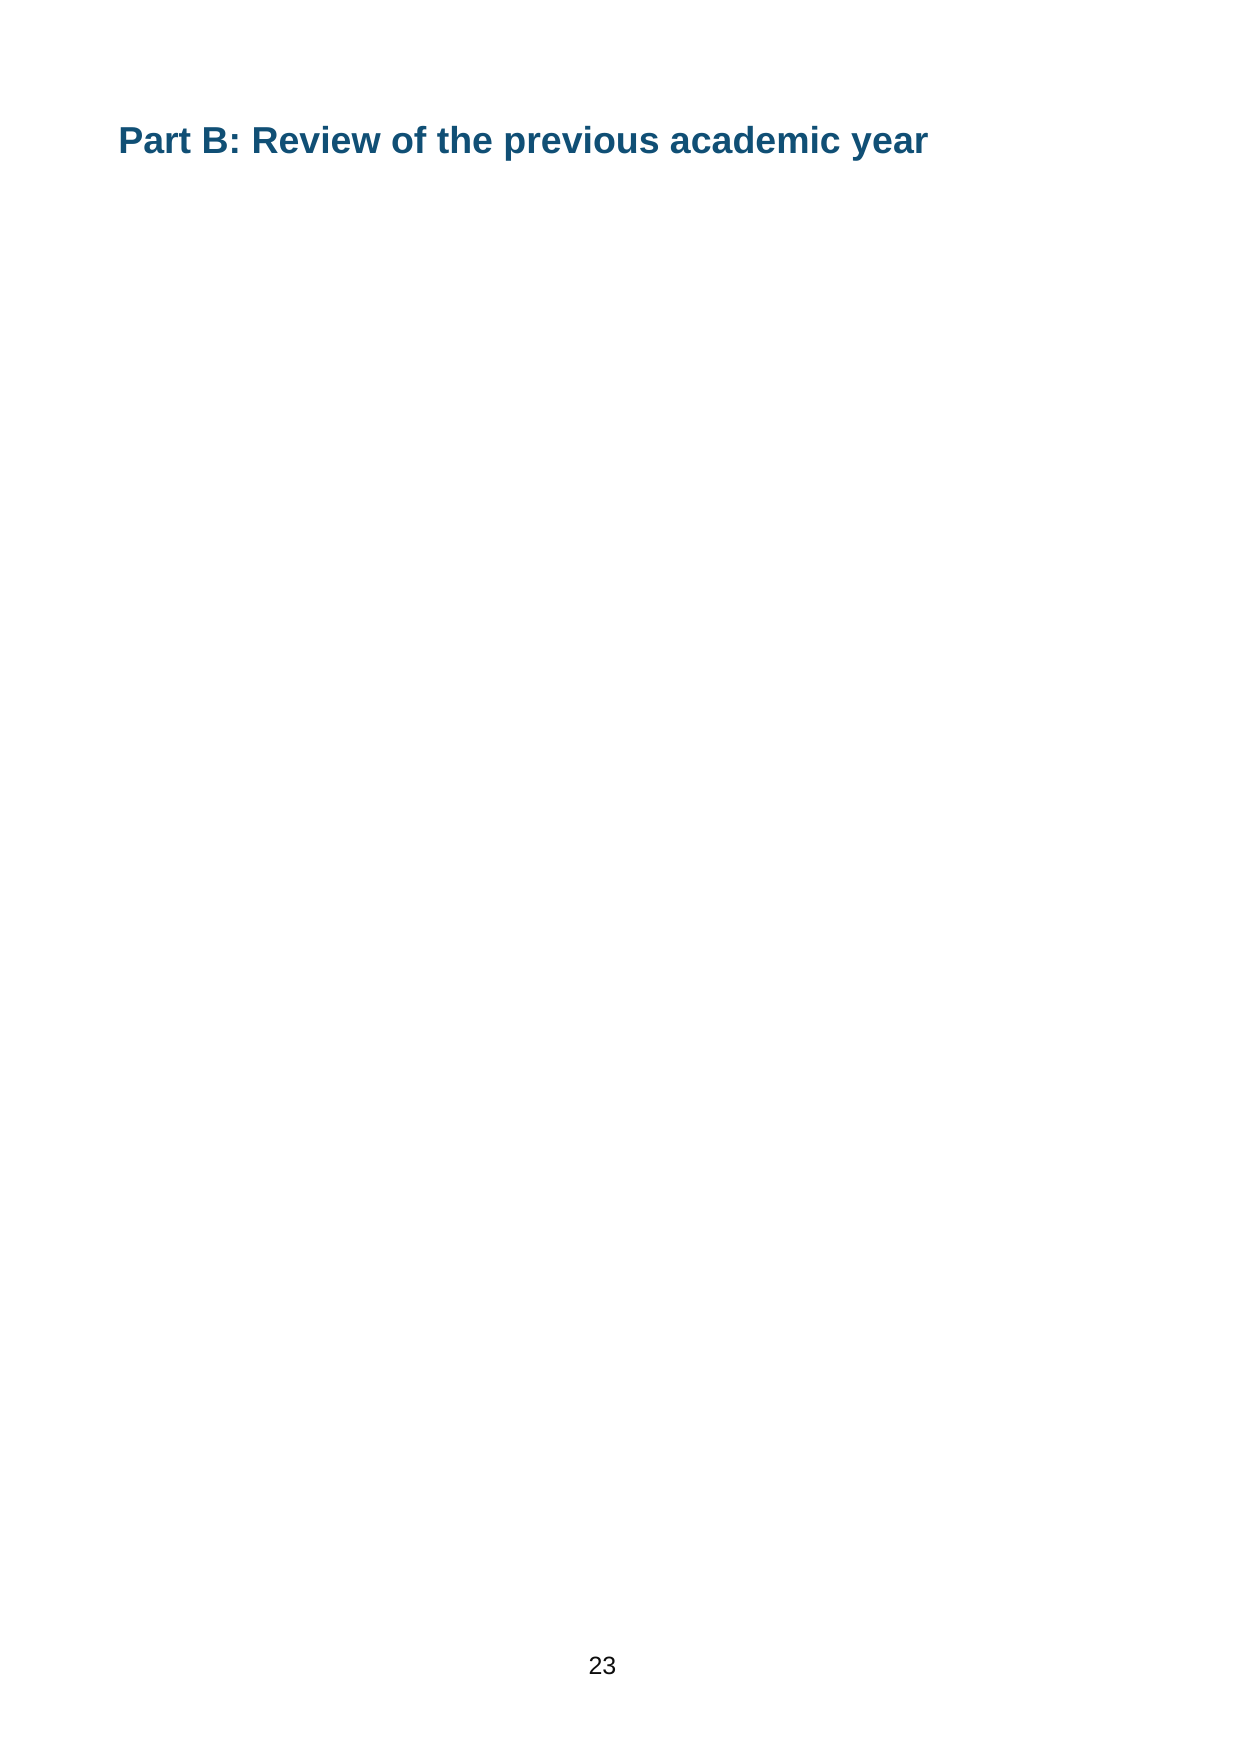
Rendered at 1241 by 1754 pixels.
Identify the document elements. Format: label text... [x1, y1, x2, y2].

subtitle Part B: Review of the previous academic year [118, 118, 1107, 161]
